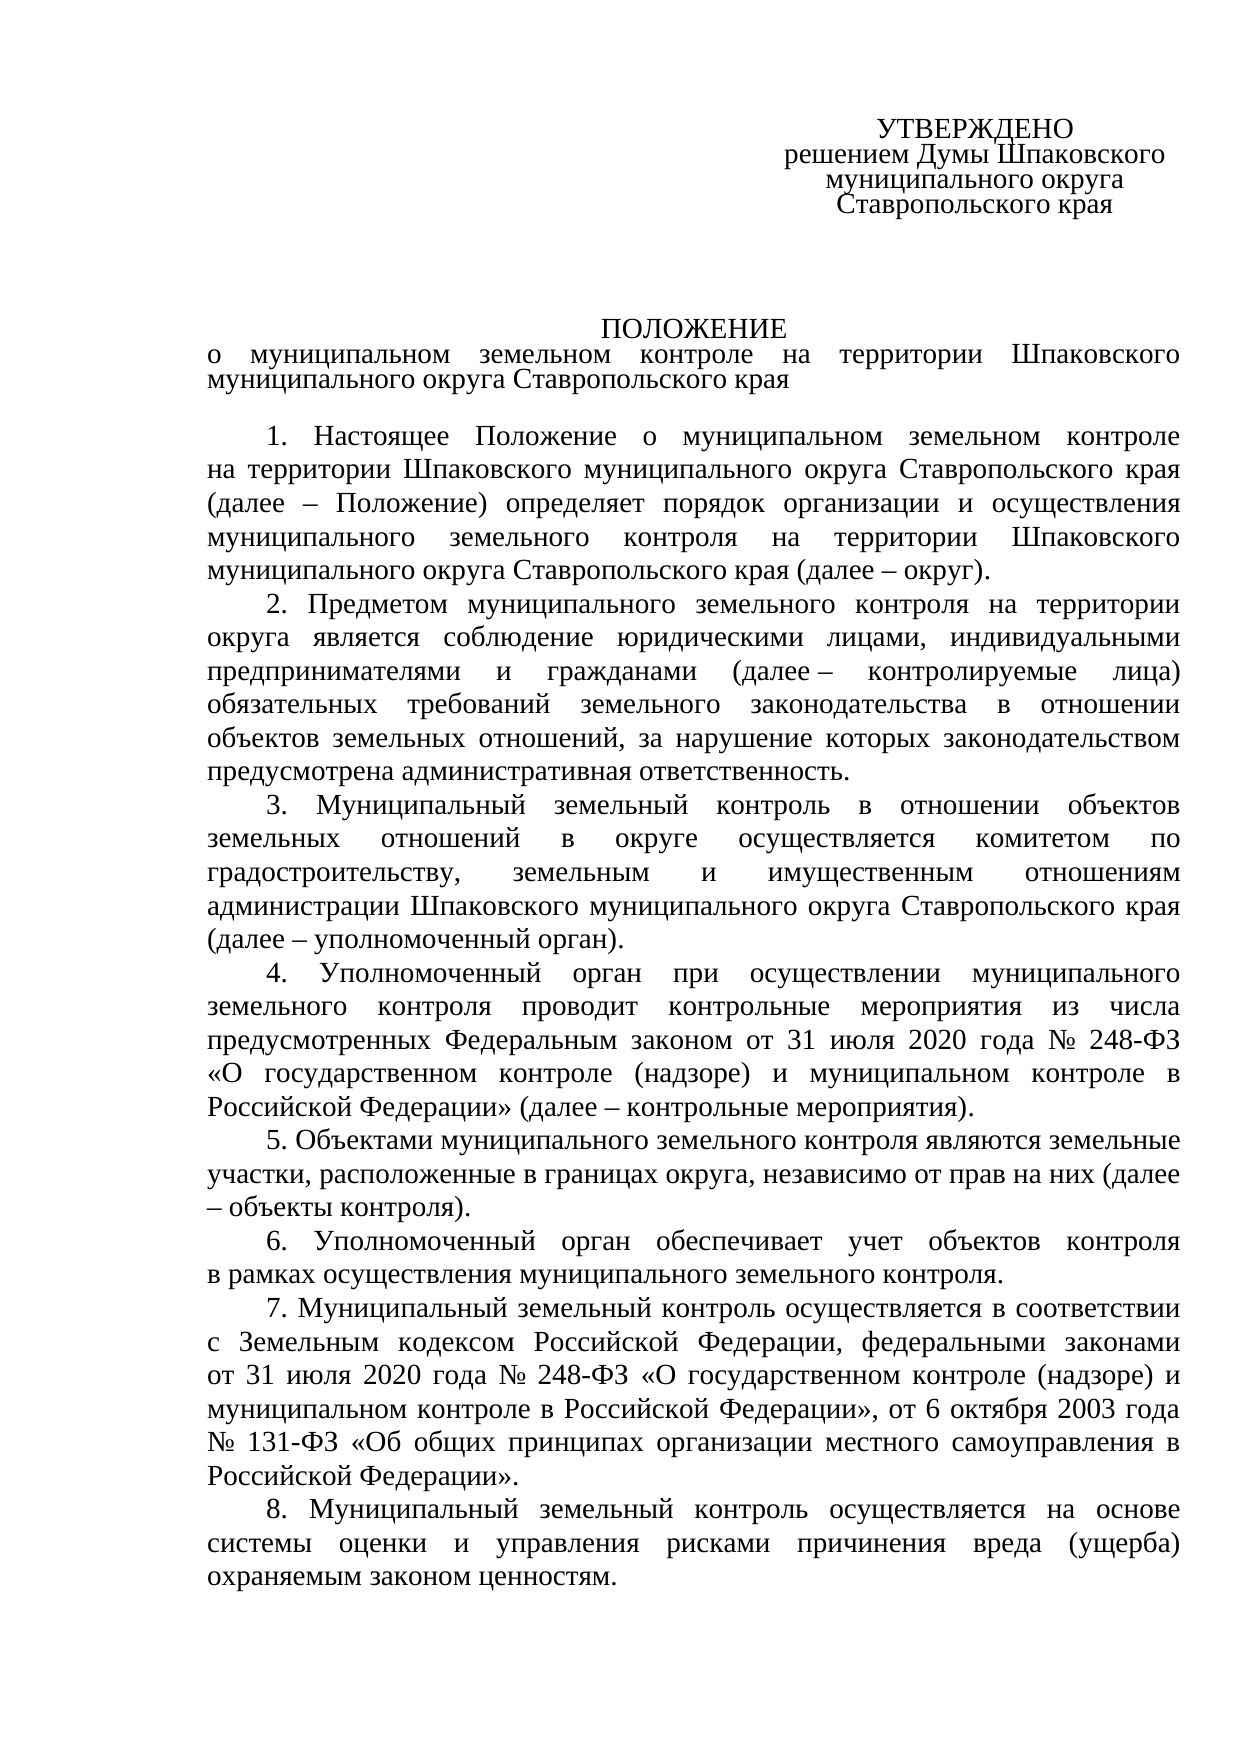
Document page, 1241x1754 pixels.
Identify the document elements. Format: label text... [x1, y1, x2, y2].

text 4. Уполномоченный орган при осуществлении муниципального земельного контроля проводит контрольные мероприятия из числа предусмотренных Федеральным законом от 31 июля 2020 года № 248-ФЗ «О государственном контроле (надзоре) и муниципальном контроле в Российской Федерации» (далее – контрольные мероприятия). [207, 955, 1181, 1122]
table_header УТВЕРЖДЕНО решением Думы Шпаковского муниципального округа Ставропольского края [753, 118, 1196, 243]
text 6. Уполномоченный орган обеспечивает учет объектов контроля в рамках осуществления муниципального земельного контроля. [207, 1223, 1181, 1290]
text 2. Предметом муниципального земельного контроля на территории округа является соблюдение юридическими лицами, индивидуальными предпринимателями и гражданами (далее – контролируемые лица) обязательных требований земельного законодательства в отношении объектов земельных отношений, за нарушение которых законодательством предусмотрена административная ответственность. [207, 586, 1181, 787]
text 7. Муниципальный земельный контроль осуществляется в соответствии с Земельным кодексом Российской Федерации, федеральными законами от 31 июля 2020 года № 248-ФЗ «О государственном контроле (надзоре) и муниципальном контроле в Российской Федерации», от 6 октября 2003 года № 131-ФЗ «Об общих принципах организации местного самоуправления в Российской Федерации». [207, 1290, 1181, 1491]
text ПОЛОЖЕНИЕ [207, 318, 1181, 343]
text 5. Объектами муниципального земельного контроля являются земельные участки, расположенные в границах округа, независимо от прав на них (далее – объекты контроля). [207, 1122, 1181, 1223]
text о муниципальном земельном контроле на территории Шпаковского муниципального округа Ставропольского края [207, 343, 1181, 393]
text 3. Муниципальный земельный контроль в отношении объектов земельных отношений в округе осуществляется комитетом по градостроительству, земельным и имущественным отношениям администрации Шпаковского муниципального округа Ставропольского края (далее – уполномоченный орган). [207, 787, 1181, 955]
text 8. Муниципальный земельный контроль осуществляется на основе системы оценки и управления рисками причинения вреда (ущерба) охраняемым законом ценностям. [207, 1491, 1181, 1592]
text 1. Настоящее Положение о муниципальном земельном контроле на территории Шпаковского муниципального округа Ставропольского края (далее – Положение) определяет порядок организации и осуществления муниципального земельного контроля на территории Шпаковского муниципального округа Ставропольского края (далее – округ). [207, 418, 1181, 586]
